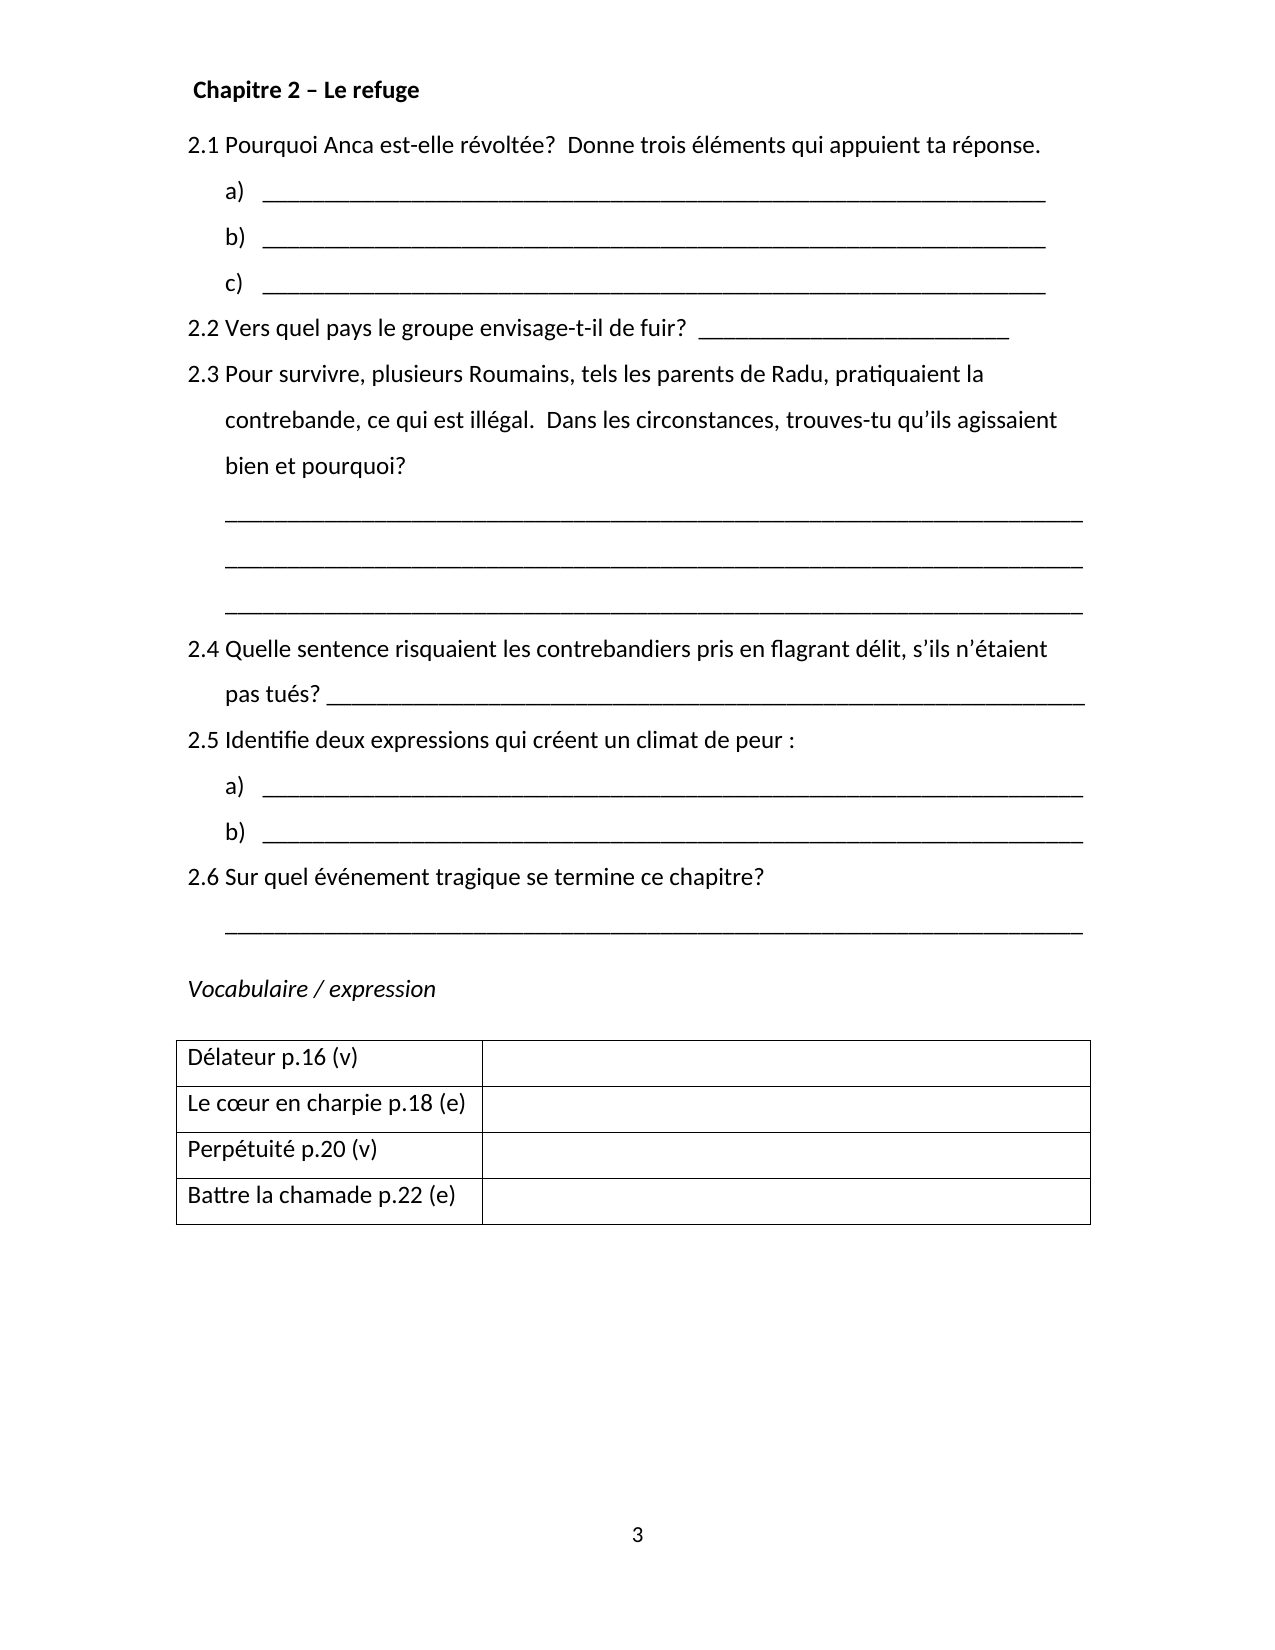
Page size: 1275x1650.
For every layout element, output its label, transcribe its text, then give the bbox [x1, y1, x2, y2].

text Chapitre 2 – Le refuge [187, 74, 1087, 104]
table_header Délateur p.16 (v) [177, 1041, 482, 1086]
list __________________________________________________________________ [225, 816, 1087, 846]
table_cell [483, 1133, 1090, 1178]
list _______________________________________________________________ [225, 267, 1087, 297]
list Quelle sentence risquaient les contrebandiers pris en flagrant délit, s’ils n’étaient pas tués? _____________________________________________________________ [187, 633, 1087, 709]
list _______________________________________________________________ [225, 175, 1087, 206]
list Sur quel événement tragique se termine ce chapitre? [187, 861, 1087, 892]
table_cell Battre la chamade p.22 (e) [177, 1179, 482, 1223]
table_cell [483, 1179, 1090, 1223]
list Vers quel pays le groupe envisage-t-il de fuir? _________________________ [187, 313, 1087, 343]
list _______________________________________________________________ [225, 221, 1087, 252]
list Pourquoi Anca est-elle révoltée? Donne trois éléments qui appuient ta réponse. [187, 130, 1087, 160]
list _______________________________________________________________________________________________________________________________________________________________________________________________________________ [225, 496, 1087, 617]
list _____________________________________________________________________ [225, 907, 1087, 938]
table_cell [483, 1087, 1090, 1132]
list Pour survivre, plusieurs Roumains, tels les parents de Radu, pratiquaient la contrebande, ce qui est illégal. Dans les circonstances, trouves-tu qu’ils agissaient bien et pourquoi? [187, 358, 1087, 480]
table_cell Le cœur en charpie p.18 (e) [177, 1087, 482, 1132]
list __________________________________________________________________ [225, 770, 1087, 800]
table_header [483, 1041, 1090, 1086]
table_cell Perpétuité p.20 (v) [177, 1133, 482, 1178]
text Vocabulaire / expression [187, 974, 1087, 1004]
list Identifie deux expressions qui créent un climat de peur : [187, 724, 1087, 755]
